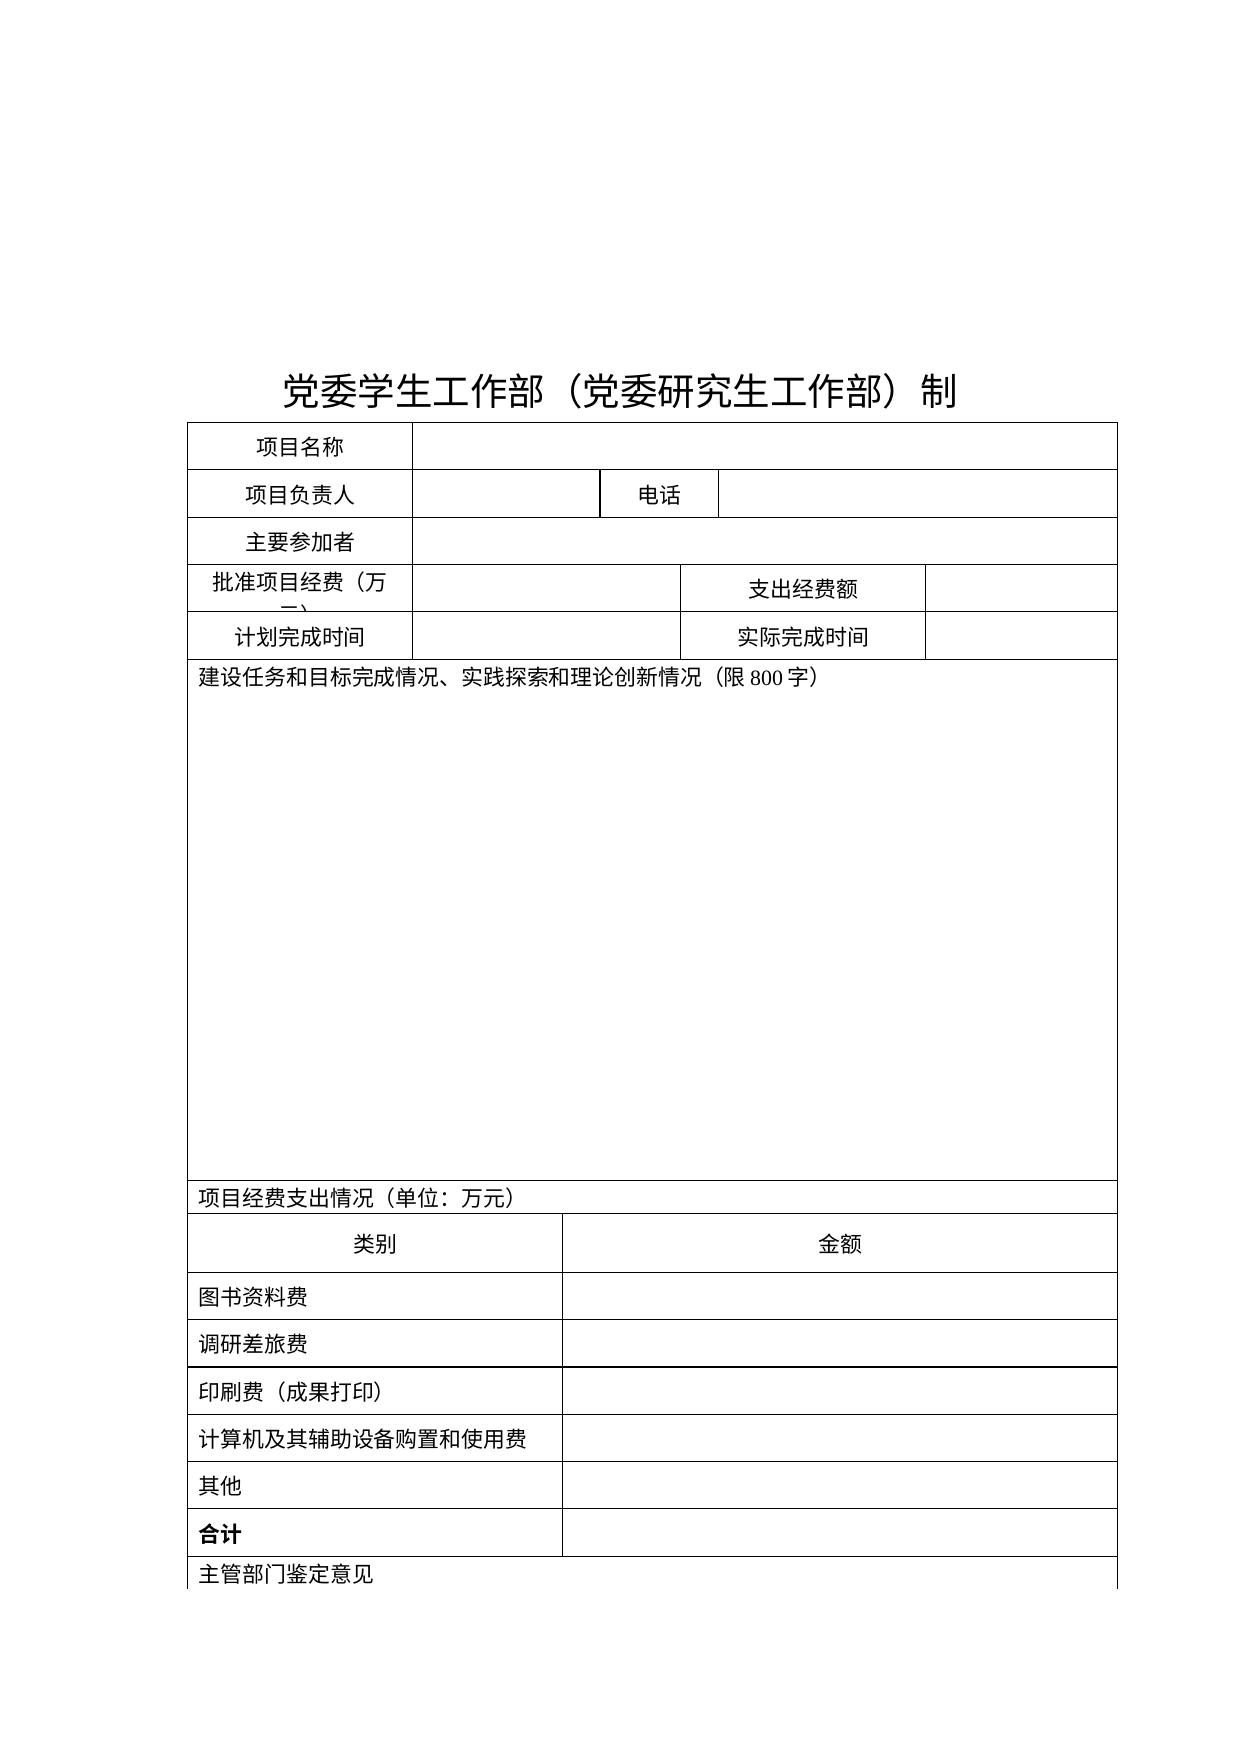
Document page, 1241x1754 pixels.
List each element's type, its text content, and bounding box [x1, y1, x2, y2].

table_cell [413, 565, 680, 611]
table_cell 计划完成时间 [188, 612, 412, 658]
table_cell [926, 565, 1117, 611]
table_cell 电话 [601, 470, 718, 517]
table_cell [719, 470, 1117, 517]
table_header 项目名称 [188, 423, 412, 469]
table_cell 金额 [563, 1214, 1117, 1272]
table_cell [413, 518, 1117, 564]
table_cell 其他 [188, 1462, 562, 1508]
table_cell 实际完成时间 [681, 612, 925, 658]
table_cell 图书资料费 [188, 1273, 562, 1319]
table_cell [413, 612, 680, 658]
table_header [413, 423, 1117, 469]
table_cell 计算机及其辅助设备购置和使用费 [188, 1415, 562, 1461]
table_cell [563, 1509, 1117, 1556]
table_cell [563, 1415, 1117, 1461]
table_cell [926, 612, 1117, 658]
table_cell 建设任务和目标完成情况、实践探索和理论创新情况（限800字） [188, 660, 1117, 1179]
table_cell 项目负责人 [188, 470, 412, 517]
table_cell 印刷费（成果打印） [188, 1368, 562, 1414]
table_cell [563, 1273, 1117, 1319]
table_cell [563, 1368, 1117, 1414]
table_cell 调研差旅费 [188, 1320, 562, 1366]
table_cell 类别 [188, 1214, 562, 1272]
table_cell [413, 470, 599, 517]
text 党委学生工作部（党委研究生工作部）制 [187, 357, 1053, 422]
table_cell 主管部门鉴定意见 [188, 1557, 1117, 1589]
table_cell [563, 1462, 1117, 1508]
table_cell 主要参加者 [188, 518, 412, 564]
table_cell [563, 1320, 1117, 1366]
table_cell 批准项目经费（万元） [188, 565, 412, 611]
table_cell 支出经费额 [681, 565, 925, 611]
table_cell 合计 [188, 1509, 562, 1556]
table_cell 项目经费支出情况（单位：万元） [188, 1181, 1117, 1213]
